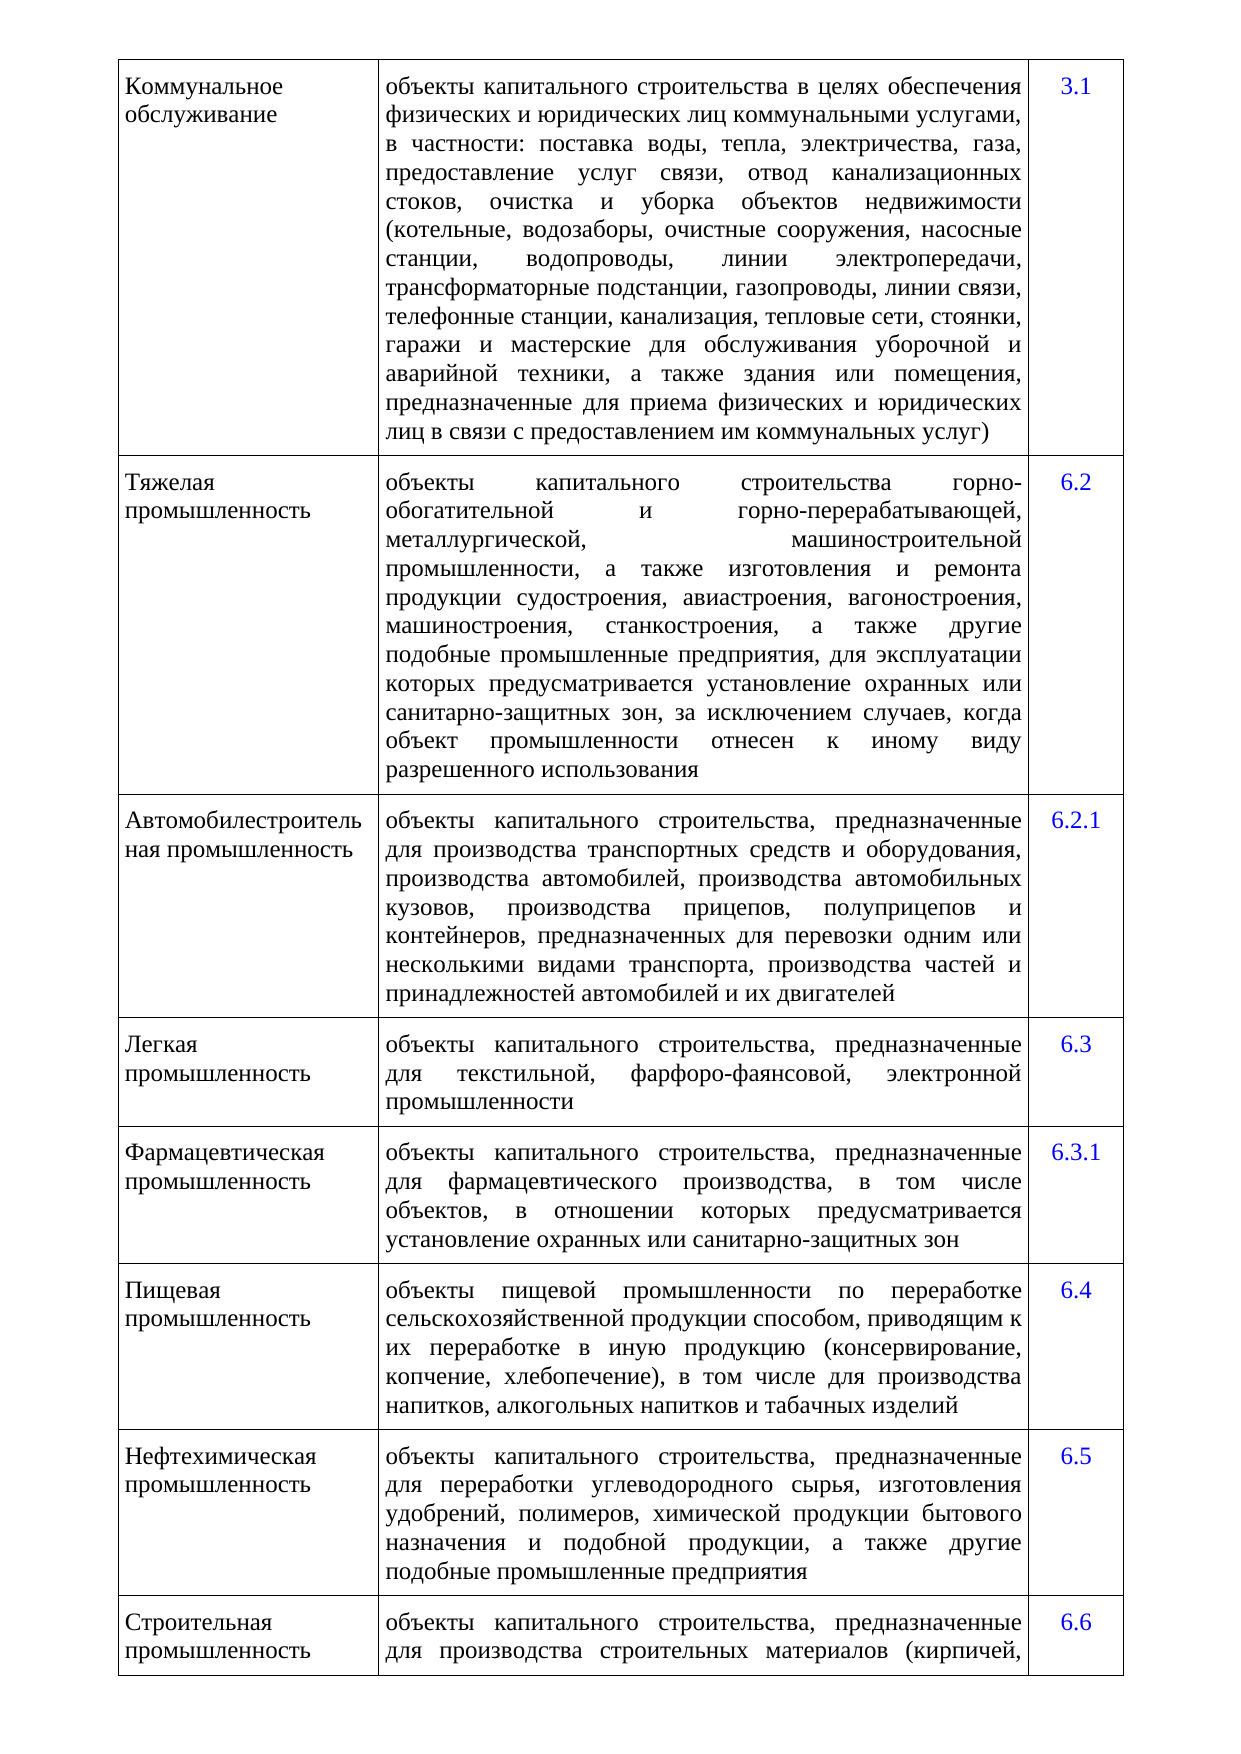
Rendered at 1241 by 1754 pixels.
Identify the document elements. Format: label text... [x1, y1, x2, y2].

table_cell Автомобилестроительная промышленность [119, 795, 378, 1017]
table_cell объекты капитального строительства горно-обогатительной и горно-перерабатывающей, металлургической, машиностроительной промышленности, а также изготовления и ремонта продукции судостроения, авиастроения, вагоностроения, машиностроения, станкостроения, а также другие подобные промышленные предприятия, для эксплуатации которых предусматривается установление охранных или санитарно-защитных зон, за исключением случаев, когда объект промышленности отнесен к иному виду разрешенного использования [379, 456, 1028, 794]
table_cell 6.4 [1029, 1264, 1123, 1429]
table_cell 3.1 [1029, 60, 1123, 455]
table_cell объекты капитального строительства, предназначенные для переработки углеводородного сырья, изготовления удобрений, полимеров, химической продукции бытового назначения и подобной продукции, а также другие подобные промышленные предприятия [379, 1430, 1028, 1595]
table_cell Пищевая промышленность [119, 1264, 378, 1429]
table_cell Легкая промышленность [119, 1018, 378, 1126]
table_cell 6.3.1 [1029, 1127, 1123, 1263]
table_cell объекты капитального строительства, предназначенные для производства транспортных средств и оборудования, производства автомобилей, производства автомобильных кузовов, производства прицепов, полуприцепов и контейнеров, предназначенных для перевозки одним или несколькими видами транспорта, производства частей и принадлежностей автомобилей и их двигателей [379, 795, 1028, 1017]
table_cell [379, 1596, 1028, 1675]
table_cell Коммунальное обслуживание [119, 60, 378, 455]
table_cell 6.5 [1029, 1430, 1123, 1595]
table_cell 6.6 [1029, 1596, 1123, 1675]
table_cell Фармацевтическая промышленность [119, 1127, 378, 1263]
table_cell объекты пищевой промышленности по переработке сельскохозяйственной продукции способом, приводящим к их переработке в иную продукцию (консервирование, копчение, хлебопечение), в том числе для производства напитков, алкогольных напитков и табачных изделий [379, 1264, 1028, 1429]
table_cell Тяжелая промышленность [119, 456, 378, 794]
table_cell объекты капитального строительства в целях обеспечения физических и юридических лиц коммунальными услугами, в частности: поставка воды, тепла, электричества, газа, предоставление услуг связи, отвод канализационных стоков, очистка и уборка объектов недвижимости (котельные, водозаборы, очистные сооружения, насосные станции, водопроводы, линии электропередачи, трансформаторные подстанции, газопроводы, линии связи, телефонные станции, канализация, тепловые сети, стоянки, гаражи и мастерские для обслуживания уборочной и аварийной техники, а также здания или помещения, предназначенные для приема физических и юридических лиц в связи с предоставлением им коммунальных услуг) [379, 60, 1028, 455]
table_cell 6.2.1 [1029, 795, 1123, 1017]
table_cell 6.3 [1029, 1018, 1123, 1126]
table_cell объекты капитального строительства, предназначенные для фармацевтического производства, в том числе объектов, в отношении которых предусматривается установление охранных или санитарно-защитных зон [379, 1127, 1028, 1263]
table_cell 6.2 [1029, 456, 1123, 794]
table_cell Нефтехимическая промышленность [119, 1430, 378, 1595]
table_cell объекты капитального строительства, предназначенные для текстильной, фарфоро-фаянсовой, электронной промышленности [379, 1018, 1028, 1126]
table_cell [119, 1596, 378, 1675]
